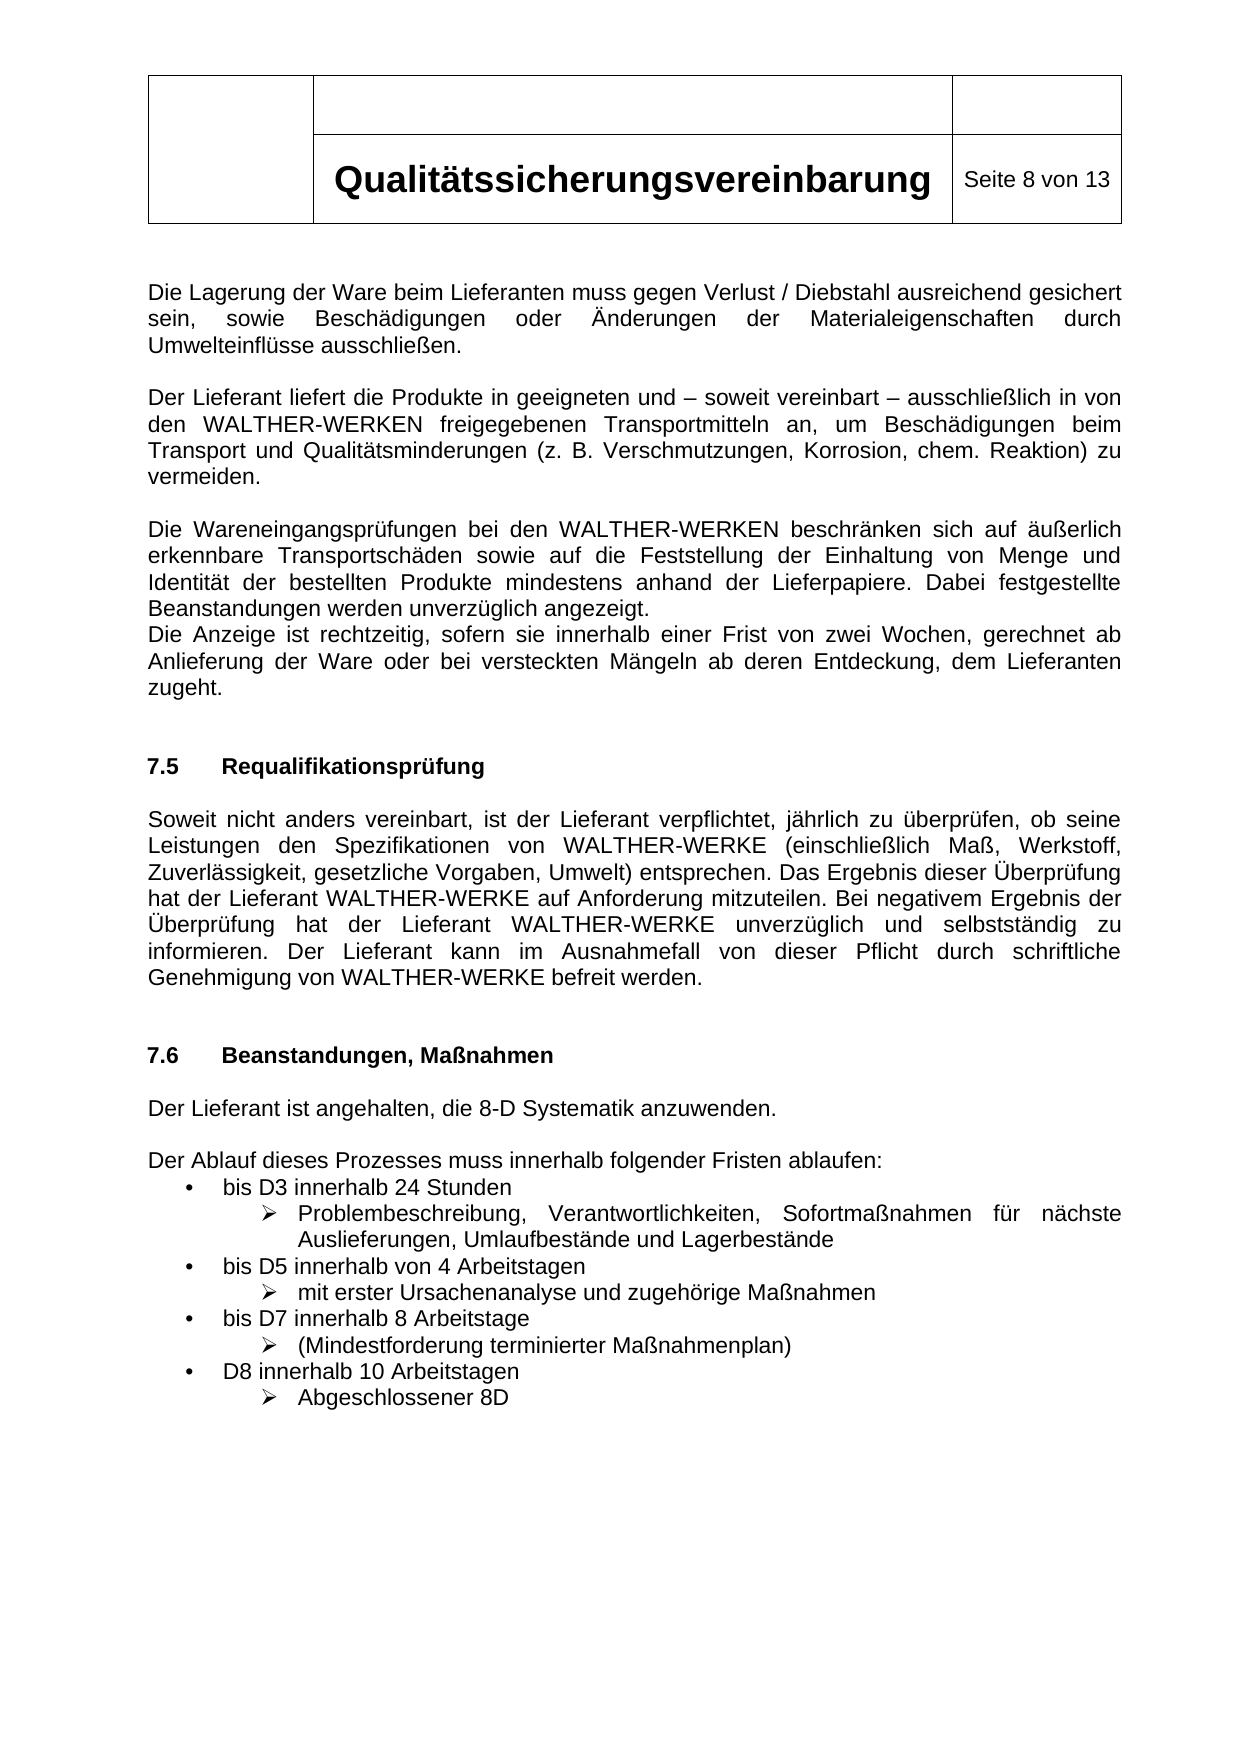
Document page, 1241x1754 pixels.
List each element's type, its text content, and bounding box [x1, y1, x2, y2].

text Die Wareneingangsprüfungen bei den WALTHER-WERKEN beschränken sich auf äußerlich erkennbare Transportschäden sowie auf die Feststellung der Einhaltung von Menge und Identität der bestellten Produkte mindestens anhand der Lieferpapiere. Dabei festgestellte Beanstandungen werden unverzüglich angezeigt. [148, 516, 1122, 621]
list bis D5 innerhalb von 4 Arbeitstagen [185, 1253, 1122, 1279]
list Abgeschlossener 8D [260, 1384, 1122, 1411]
list Problembeschreibung, Verantwortlichkeiten, Sofortmaßnahmen für nächste Auslieferungen, Umlaufbestände und Lagerbestände [260, 1200, 1122, 1253]
list bis D3 innerhalb 24 Stunden [185, 1173, 1122, 1200]
list bis D7 innerhalb 8 Arbeitstage [185, 1305, 1122, 1332]
text Der Lieferant liefert die Produkte in geeigneten und – soweit vereinbart – ausschließlich in von den WALTHER-WERKEN freigegebenen Transportmitteln an, um Beschädigungen beim Transport und Qualitätsminderungen (z. B. Verschmutzungen, Korrosion, chem. Reaktion) zu vermeiden. [148, 384, 1122, 490]
list D8 innerhalb 10 Arbeitstagen [185, 1358, 1122, 1384]
text Die Anzeige ist rechtzeitig, sofern sie innerhalb einer Frist von zwei Wochen, gerechnet ab Anlieferung der Ware oder bei versteckten Mängeln ab deren Entdeckung, dem Lieferanten zugeht. [148, 621, 1122, 701]
list mit erster Ursachenanalyse und zugehörige Maßnahmen [260, 1279, 1122, 1305]
list Beanstandungen, Maßnahmen [147, 1042, 1122, 1068]
text Die Lagerung der Ware beim Lieferanten muss gegen Verlust / Diebstahl ausreichend gesichert sein, sowie Beschädigungen oder Änderungen der Materialeigenschaften durch Umwelteinflüsse ausschließen. [148, 279, 1122, 358]
text Soweit nicht anders vereinbart, ist der Lieferant verpflichtet, jährlich zu überprüfen, ob seine Leistungen den Spezifikationen von WALTHER-WERKE (einschließlich Maß, Werkstoff, Zuverlässigkeit, gesetzliche Vorgaben, Umwelt) entsprechen. Das Ergebnis dieser Überprüfung hat der Lieferant WALTHER-WERKE auf Anforderung mitzuteilen. Bei negativem Ergebnis der Überprüfung hat der Lieferant WALTHER-WERKE unverzüglich und selbstständig zu informieren. Der Lieferant kann im Ausnahmefall von dieser Pflicht durch schriftliche Genehmigung von WALTHER-WERKE befreit werden. [148, 806, 1122, 990]
list Der Lieferant ist angehalten, die 8-D Systematik anzuwenden. [148, 1094, 1122, 1121]
text Der Ablauf dieses Prozesses muss innerhalb folgender Fristen ablaufen: [148, 1147, 1122, 1173]
list Requalifikationsprüfung [147, 753, 1122, 779]
list (Mindestforderung terminierter Maßnahmenplan) [260, 1332, 1122, 1358]
